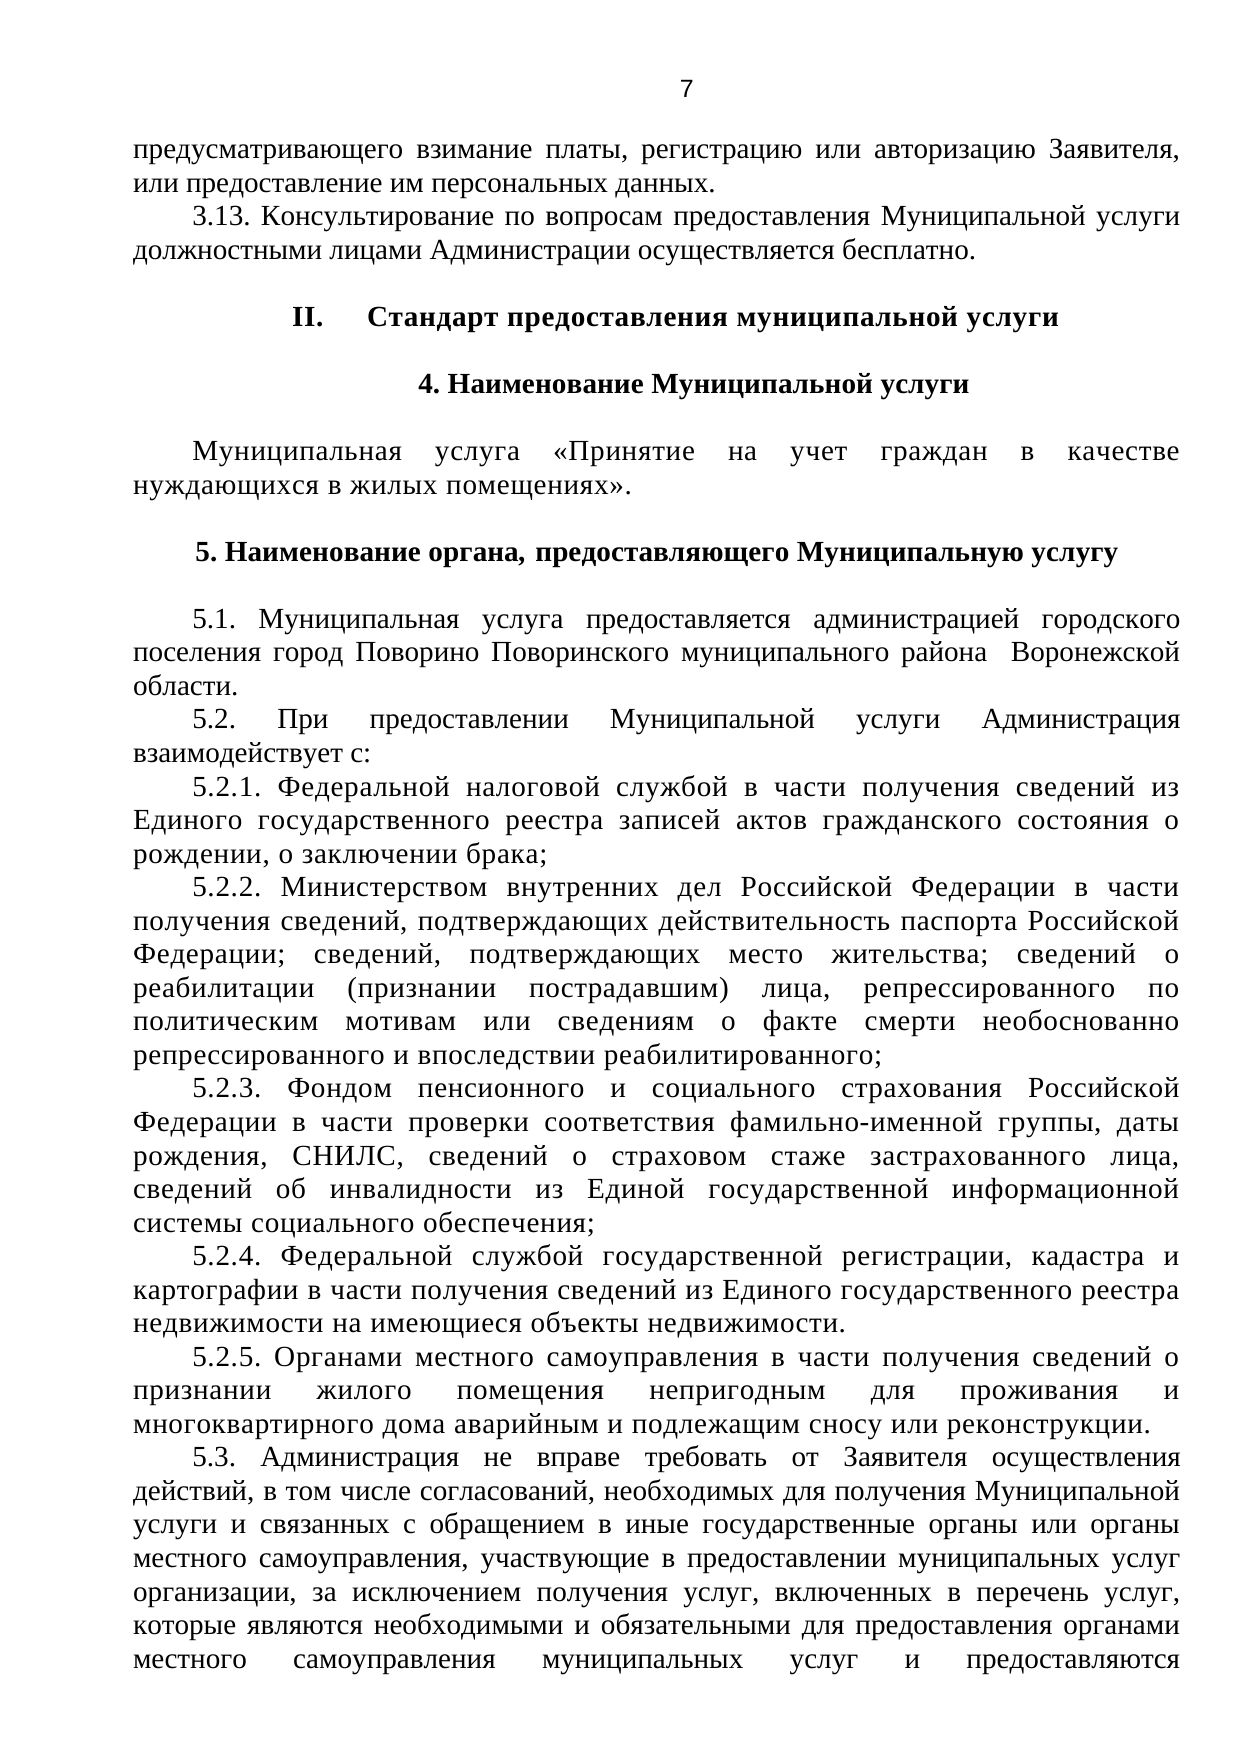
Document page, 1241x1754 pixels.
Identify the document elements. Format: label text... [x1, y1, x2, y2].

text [133, 1439, 1181, 1674]
text 4. Наименование Муниципальной услуги [207, 366, 1181, 400]
text 5.2. При предоставлении Муниципальной услуги Администрация взаимодействует с: [133, 702, 1181, 769]
text 5.2.3. Фондом пенсионного и социального страхования Российской Федерации в части проверки соответствия фамильно-именной группы, даты рождения, СНИЛС, сведений о страховом стаже застрахованного лица, сведений об инвалидности из Единой государственной информационной системы социального обеспечения; [133, 1071, 1181, 1238]
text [133, 131, 1181, 198]
text 3.13. Консультирование по вопросам предоставления Муниципальной услуги должностными лицами Администрации осуществляется бесплатно. [133, 198, 1181, 266]
list Стандарт предоставления муниципальной услуги [170, 299, 1181, 333]
text 5.2.1. Федеральной налоговой службой в части получения сведений из Единого государственного реестра записей актов гражданского состояния о рождении, о заключении брака; [133, 769, 1181, 869]
text Муниципальная услуга «Принятие на учет граждан в качестве нуждающихся в жилых помещениях». [133, 433, 1181, 500]
text 5.2.4. Федеральной службой государственной регистрации, кадастра и картографии в части получения сведений из Единого государственного реестра недвижимости на имеющиеся объекты недвижимости. [133, 1238, 1181, 1339]
text 5.1. Муниципальная услуга предоставляется администрацией городского поселения город Поворино Поворинского муниципального района Воронежской области. [133, 601, 1181, 702]
text 5.2.5. Органами местного самоуправления в части получения сведений о признании жилого помещения непригодным для проживания и многоквартирного дома аварийным и подлежащим сносу или реконструкции. [133, 1339, 1181, 1439]
text 5.2.2. Министерством внутренних дел Российской Федерации в части получения сведений, подтверждающих действительность паспорта Российской Федерации; сведений, подтверждающих место жительства; сведений о реабилитации (признании пострадавшим) лица, репрессированного по политическим мотивам или сведениям о факте смерти необоснованно репрессированного и впоследствии реабилитированного; [133, 869, 1181, 1071]
text 5. Наименование органа, предоставляющего Муниципальную услугу [133, 534, 1181, 567]
